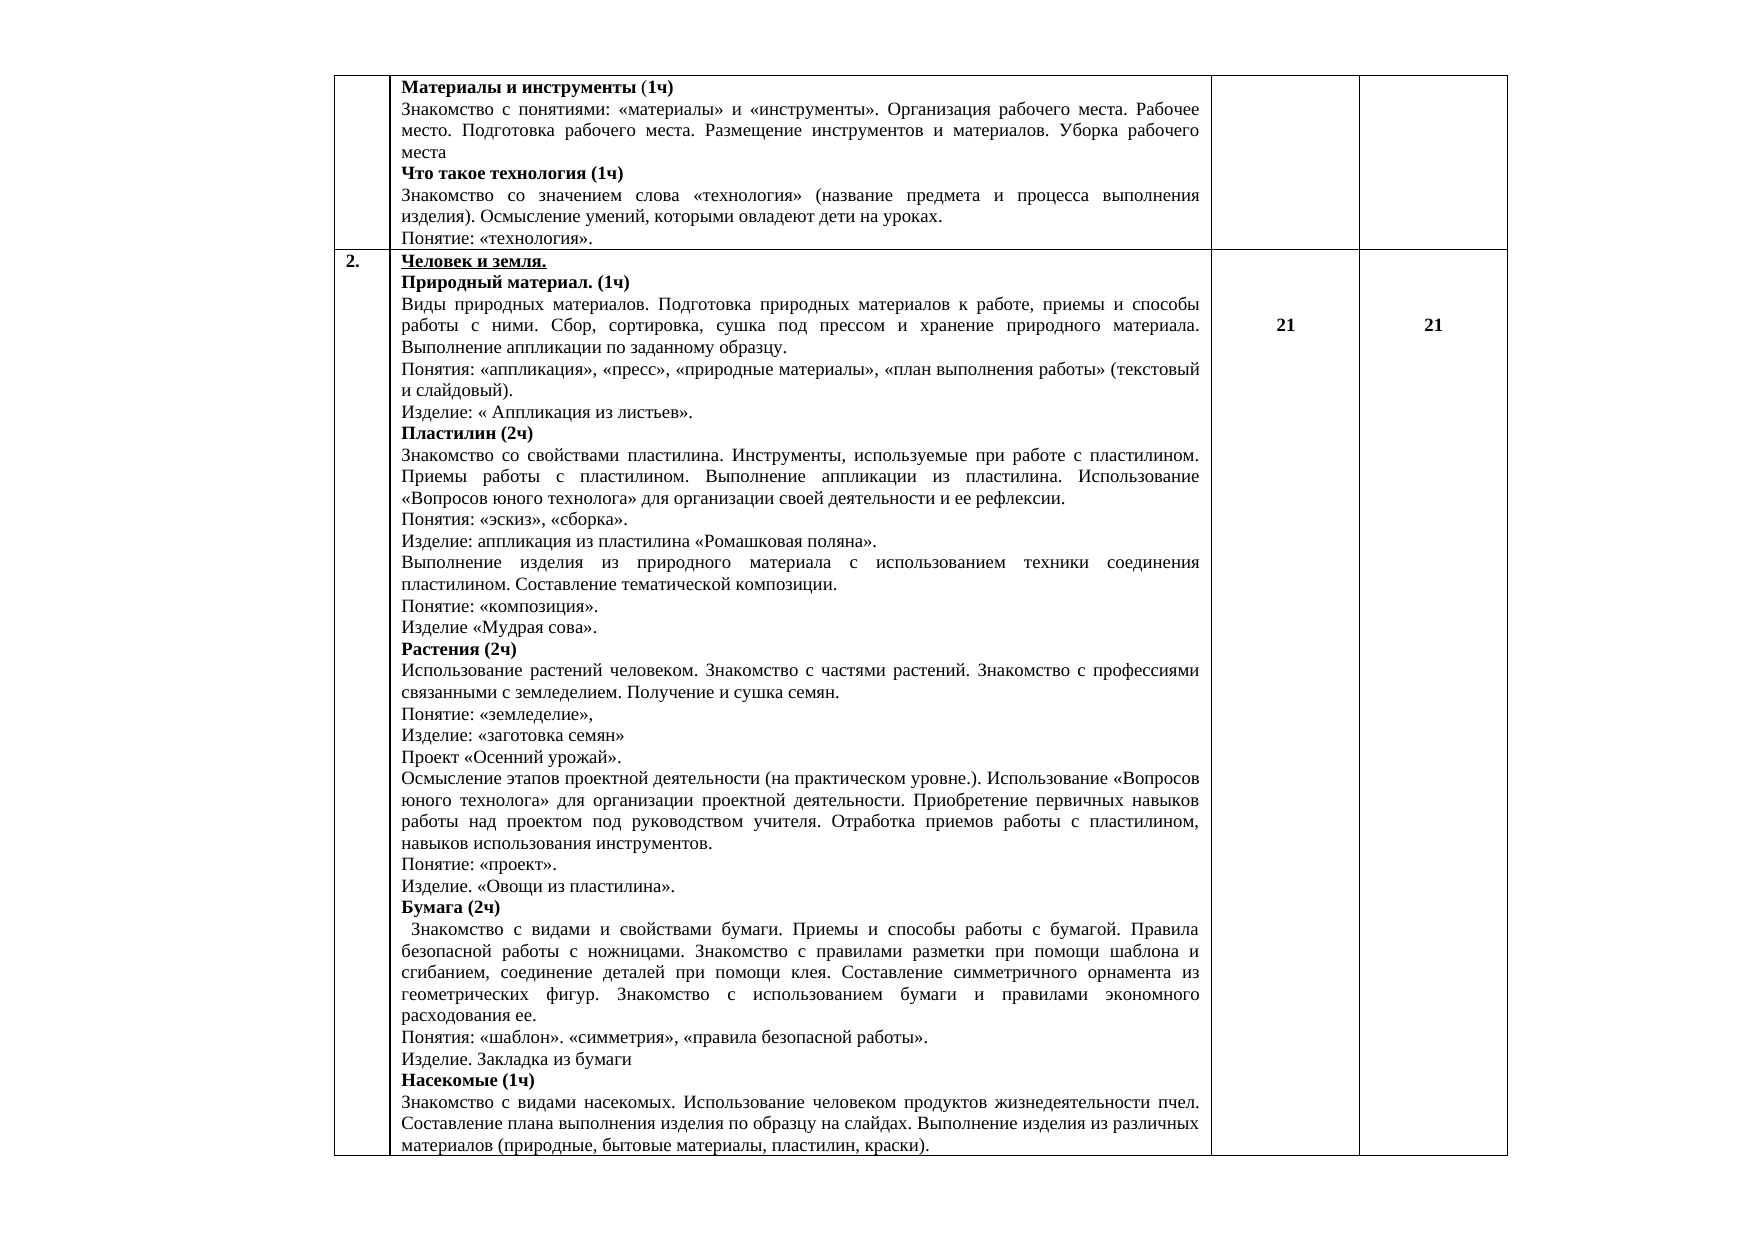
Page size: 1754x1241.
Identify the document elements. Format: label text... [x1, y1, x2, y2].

table_cell 21 [1360, 250, 1507, 1155]
table_cell 2. [335, 250, 389, 1155]
table_cell 3 [1360, 76, 1507, 248]
table_cell 21 [1212, 250, 1359, 1155]
table_cell 1. [335, 76, 389, 248]
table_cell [391, 250, 1211, 1155]
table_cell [391, 76, 1211, 248]
table_cell 3 [1212, 76, 1359, 248]
